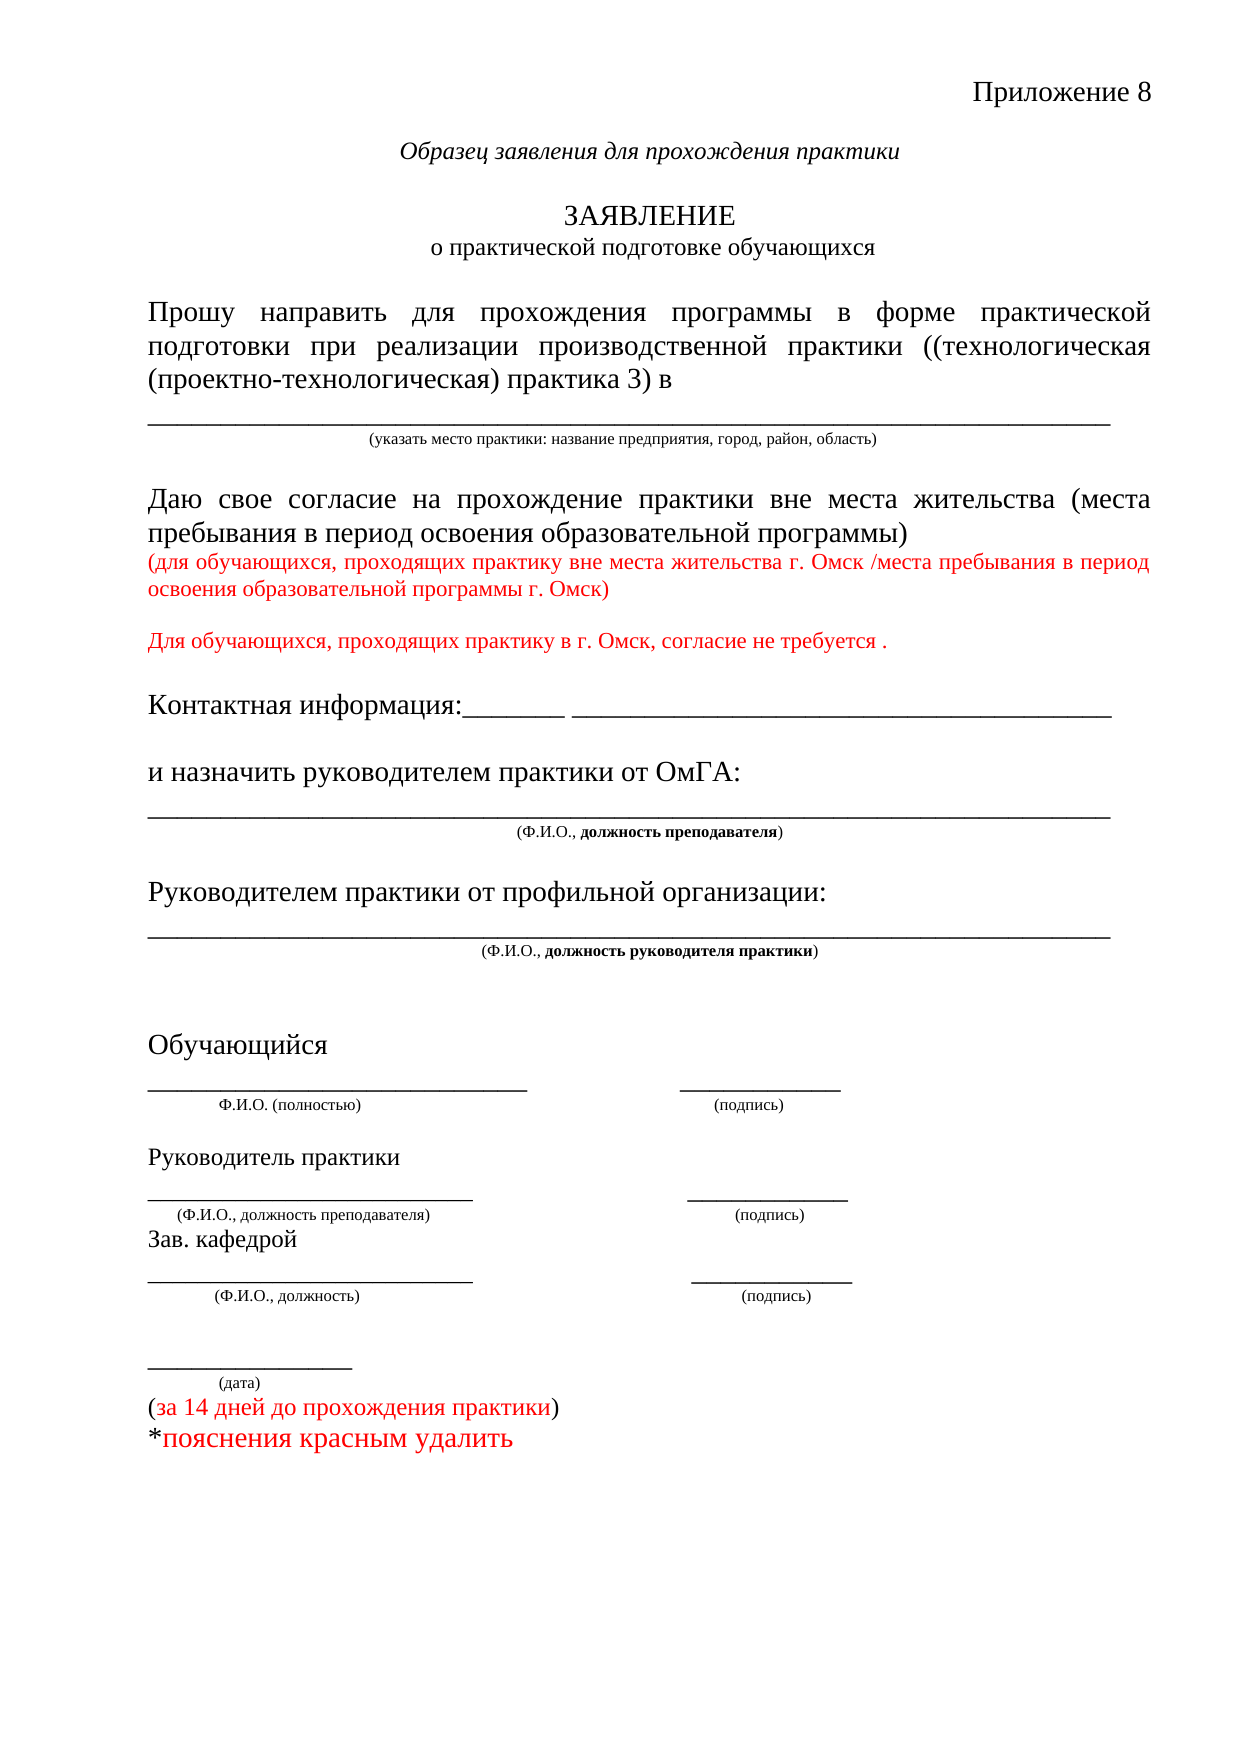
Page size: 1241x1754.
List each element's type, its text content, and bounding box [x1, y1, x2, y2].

text (за 14 дней до прохождения практики) [148, 1392, 1152, 1420]
text Контактная информация:_______ _____________________________________ [148, 687, 1152, 721]
text Образец заявления для прохождения практики [148, 136, 1152, 165]
text (дата) [148, 1372, 1152, 1392]
text (Ф.И.О., должность преподавателя) (подпись) [148, 1205, 1152, 1224]
text Даю свое согласие на прохождение практики вне места жительства (места пребывания в период освоения образовательной программы) [148, 481, 1152, 548]
text __________________________________________________________________ [148, 788, 1152, 821]
text ЗАЯВЛЕНИЕ [148, 198, 1152, 232]
text Прошу направить для прохождения программы в форме практической подготовки при реализации производственной практики ((технологическая (проектно-технологическая) практика 3) в [148, 294, 1152, 395]
text __________________________________________________________________ [148, 908, 1152, 941]
text __________________________________________________________________ [148, 395, 1152, 428]
text Ф.И.О. (полностью) (подпись) [148, 1094, 1152, 1114]
text (Ф.И.О., должность преподавателя) [148, 821, 1152, 841]
text __________________________ ___________ [148, 1061, 1152, 1094]
text ______________ [148, 1339, 1152, 1372]
text (для обучающихся, проходящих практику вне места жительства г. Омск /места пребывания в период освоения образовательной программы г. Омск) [148, 548, 1152, 601]
text Руководителем практики от профильной организации: [148, 874, 1152, 908]
text (указать место практики: название предприятия, город, район, область) [148, 428, 1152, 448]
text __________________________ ___________ [148, 1253, 1152, 1286]
text о практической подготовке обучающихся [148, 232, 1152, 261]
text (Ф.И.О., должность) (подпись) [148, 1286, 1152, 1305]
text Зав. кафедрой [148, 1224, 1152, 1253]
text Руководитель практики [148, 1142, 1152, 1171]
text и назначить руководителем практики от ОмГА: [148, 754, 1152, 788]
text __________________________ ___________ [148, 1171, 1152, 1205]
text Обучающийся [148, 1027, 1152, 1061]
text (Ф.И.О., должность руководителя практики) [148, 941, 1152, 960]
text Приложение 8 [148, 74, 1152, 107]
text Для обучающихся, проходящих практику в г. Омск, согласие не требуется . [148, 627, 1152, 654]
text *пояснения красным удалить [148, 1420, 1152, 1454]
